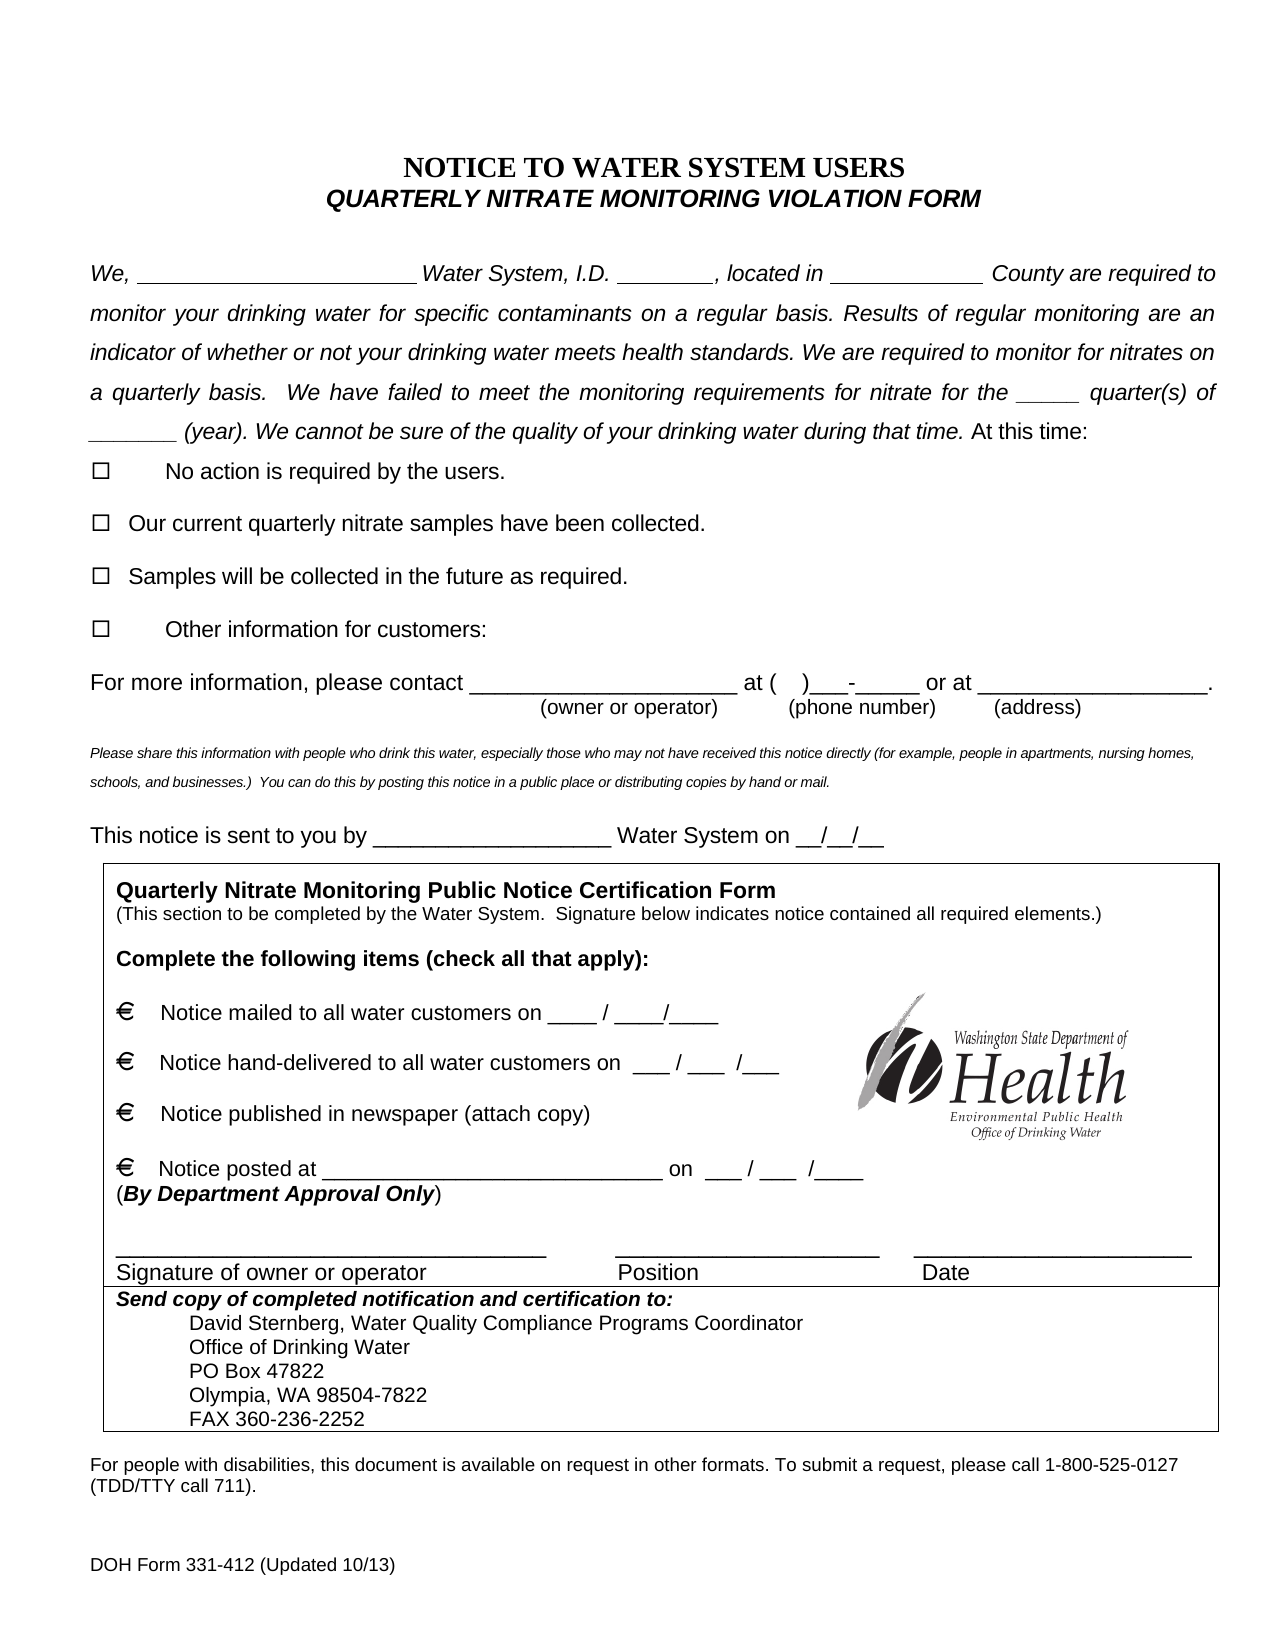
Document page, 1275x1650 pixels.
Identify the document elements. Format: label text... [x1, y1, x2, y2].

list Samples will be collected in the future as required. [91, 563, 1219, 589]
text We, Water System, I.D. , located in County are required to monitor your drinking water for specific contaminants on a regular basis. Results of regular monitoring are an indicator of whether or not your drinking water meets health standards. We are required to monitor for nitrates on a quarterly basis. We have failed to meet the monitoring requirements for nitrate for the _____ quarter(s) of _______ (year). We cannot be sure of the quality of your drinking water during that time. At this time: [90, 260, 1219, 444]
subtitle QUARTERLY NITRATE MONITORING VIOLATION FORM [75, 183, 1234, 212]
list Other information for customers: [91, 616, 1219, 642]
list Our current quarterly nitrate samples have been collected. [91, 510, 1219, 537]
picture [857, 992, 1134, 1143]
text (owner or operator) (phone number) (address) [90, 695, 1219, 719]
text For more information, please contact _____________________ at ( )___-_____ or at __________________. [90, 668, 1219, 695]
table_header Quarterly Nitrate Monitoring Public Notice Certification Form (This section to be completed by the Water System. Signature below indicates notice contained all required elements.) Complete the following items (check all that apply): Notice mailed to all water customers on ____ / ____/____ Notice hand-delivered to all water customers on ___ / ___ /___ Notice published in newspaper (attach copy) Notice posted at ____________________________ on ___ / ___ /____ (By Department Approval Only) _______________________________ ___________________ ____________________ Signature of owner or operator Position Date [104, 864, 1218, 1286]
table_cell Send copy of completed notification and certification to: David Sternberg, Water Quality Compliance Programs Coordinator Office of Drinking Water PO Box 47822 Olympia, WA 98504-7822 FAX 360-236-2252 [104, 1287, 1218, 1431]
text For people with disabilities, this document is available on request in other formats. To submit a request, please call 1-800-525-0127 (TDD/TTY call 711). [90, 1453, 1219, 1497]
list No action is required by the users. [91, 458, 1219, 484]
text Please share this information with people who drink this water, especially those who may not have received this notice directly (for example, people in apartments, nursing homes, schools, and businesses.) You can do this by posting this notice in a public place or distributing copies by hand or mail. [90, 745, 1219, 803]
subtitle NOTICE TO WATER SYSTEM USERS [75, 150, 1234, 183]
text This notice is sent to you by ___________________ Water System on __/__/__ [90, 822, 1219, 848]
